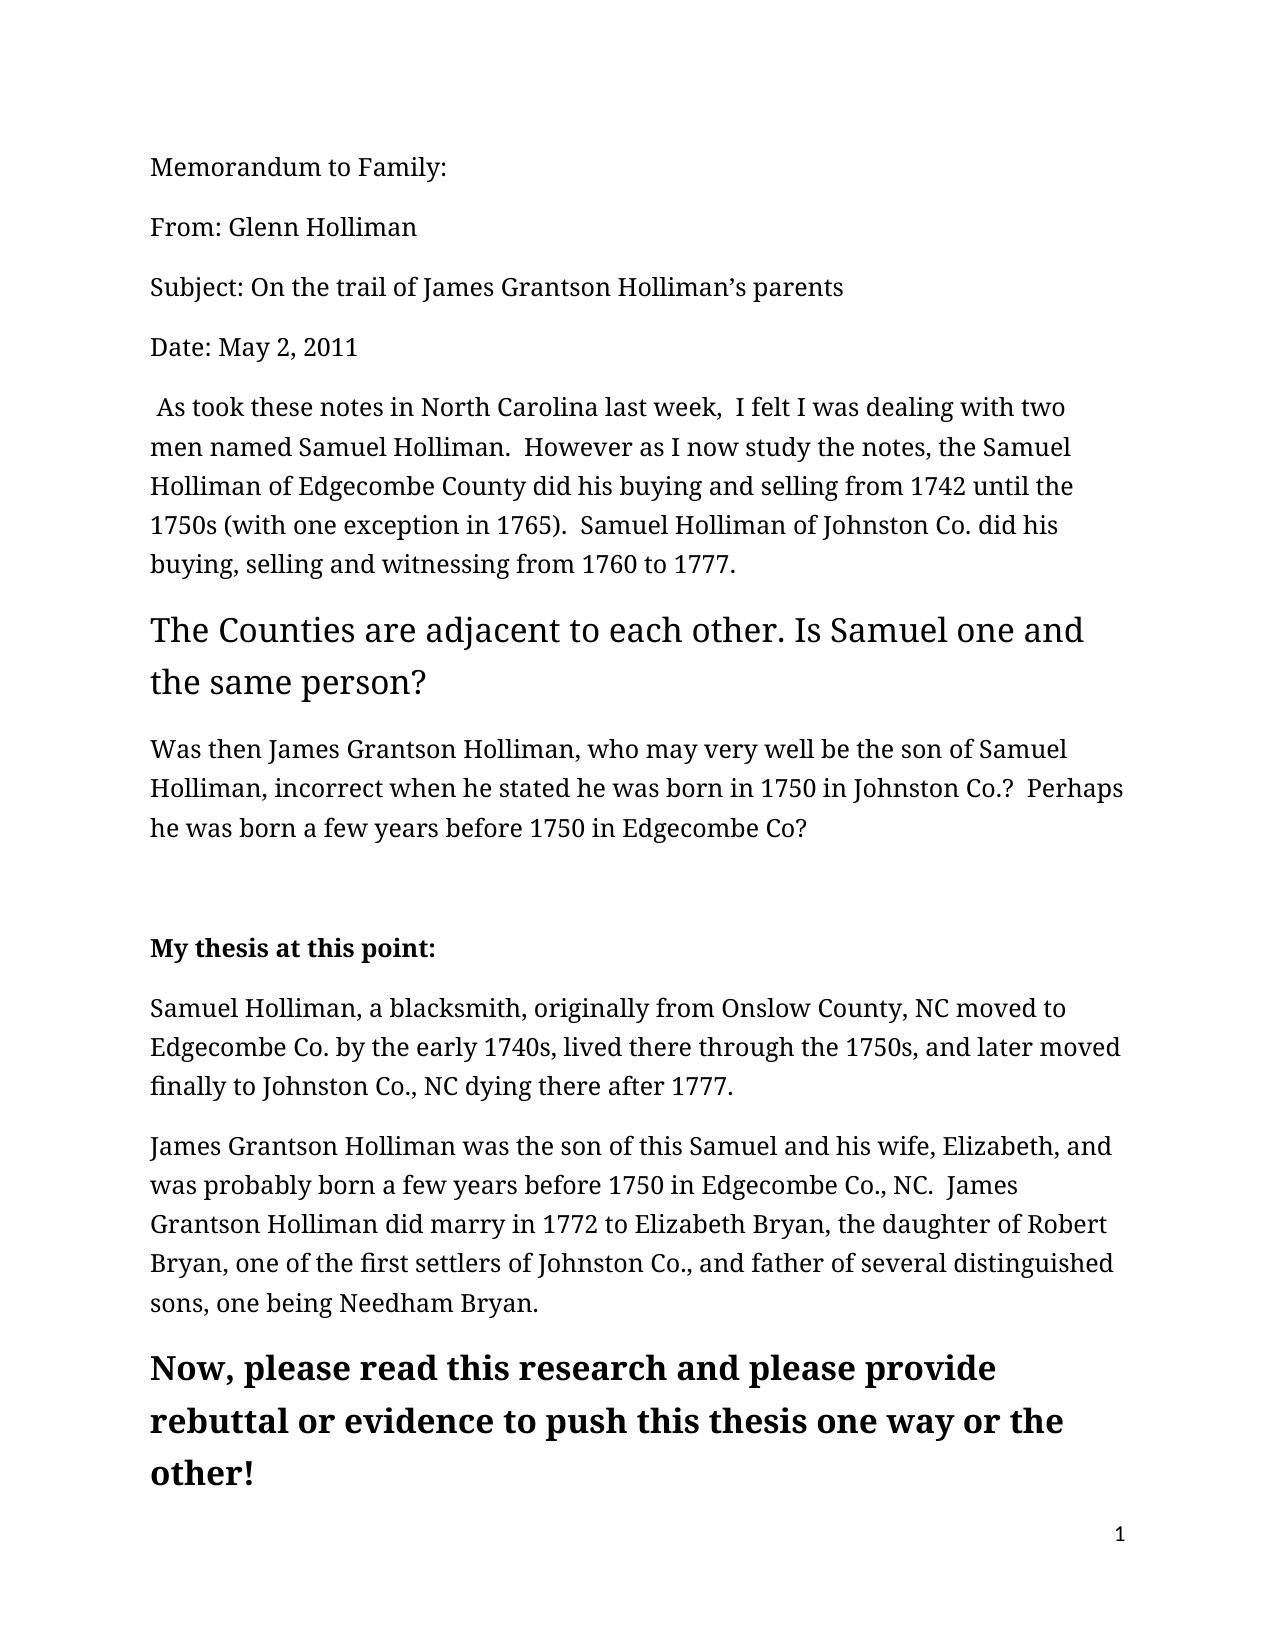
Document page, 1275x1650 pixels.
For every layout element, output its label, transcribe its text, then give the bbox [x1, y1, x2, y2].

text The Counties are adjacent to each other. Is Samuel one and the same person? [150, 607, 1125, 704]
text Samuel Holliman, a blacksmith, originally from Onslow County, NC moved to Edgecombe Co. by the early 1740s, lived there through the 1750s, and later moved finally to Johnston Co., NC dying there after 1777. [150, 990, 1125, 1103]
text Date: May 2, 2011 [150, 330, 1125, 364]
text Subject: On the trail of James Grantson Holliman’s parents [150, 270, 1125, 304]
text As took these notes in North Carolina last week, I felt I was dealing with two men named Samuel Holliman. However as I now study the notes, the Samuel Holliman of Edgecombe County did his buying and selling from 1742 until the 1750s (with one exception in 1765). Samuel Holliman of Johnston Co. did his buying, selling and witnessing from 1760 to 1777. [150, 390, 1125, 581]
text My thesis at this point: [150, 930, 1125, 964]
text James Grantson Holliman was the son of this Samuel and his wife, Elizabeth, and was probably born a few years before 1750 in Edgecombe Co., NC. James Grantson Holliman did marry in 1772 to Elizabeth Bryan, the daughter of Robert Bryan, one of the first settlers of Johnston Co., and father of several distinguished sons, one being Needham Bryan. [150, 1128, 1125, 1319]
text From: Glenn Holliman [150, 210, 1125, 244]
text Memorandum to Family: [150, 150, 1125, 184]
text Was then James Grantson Holliman, who may very well be the son of Samuel Holliman, incorrect when he stated he was born in 1750 in Johnston Co.? Perhaps he was born a few years before 1750 in Edgecombe Co? [150, 732, 1125, 844]
text Now, please read this research and please provide rebuttal or evidence to push this thesis one way or the other! [150, 1345, 1125, 1495]
